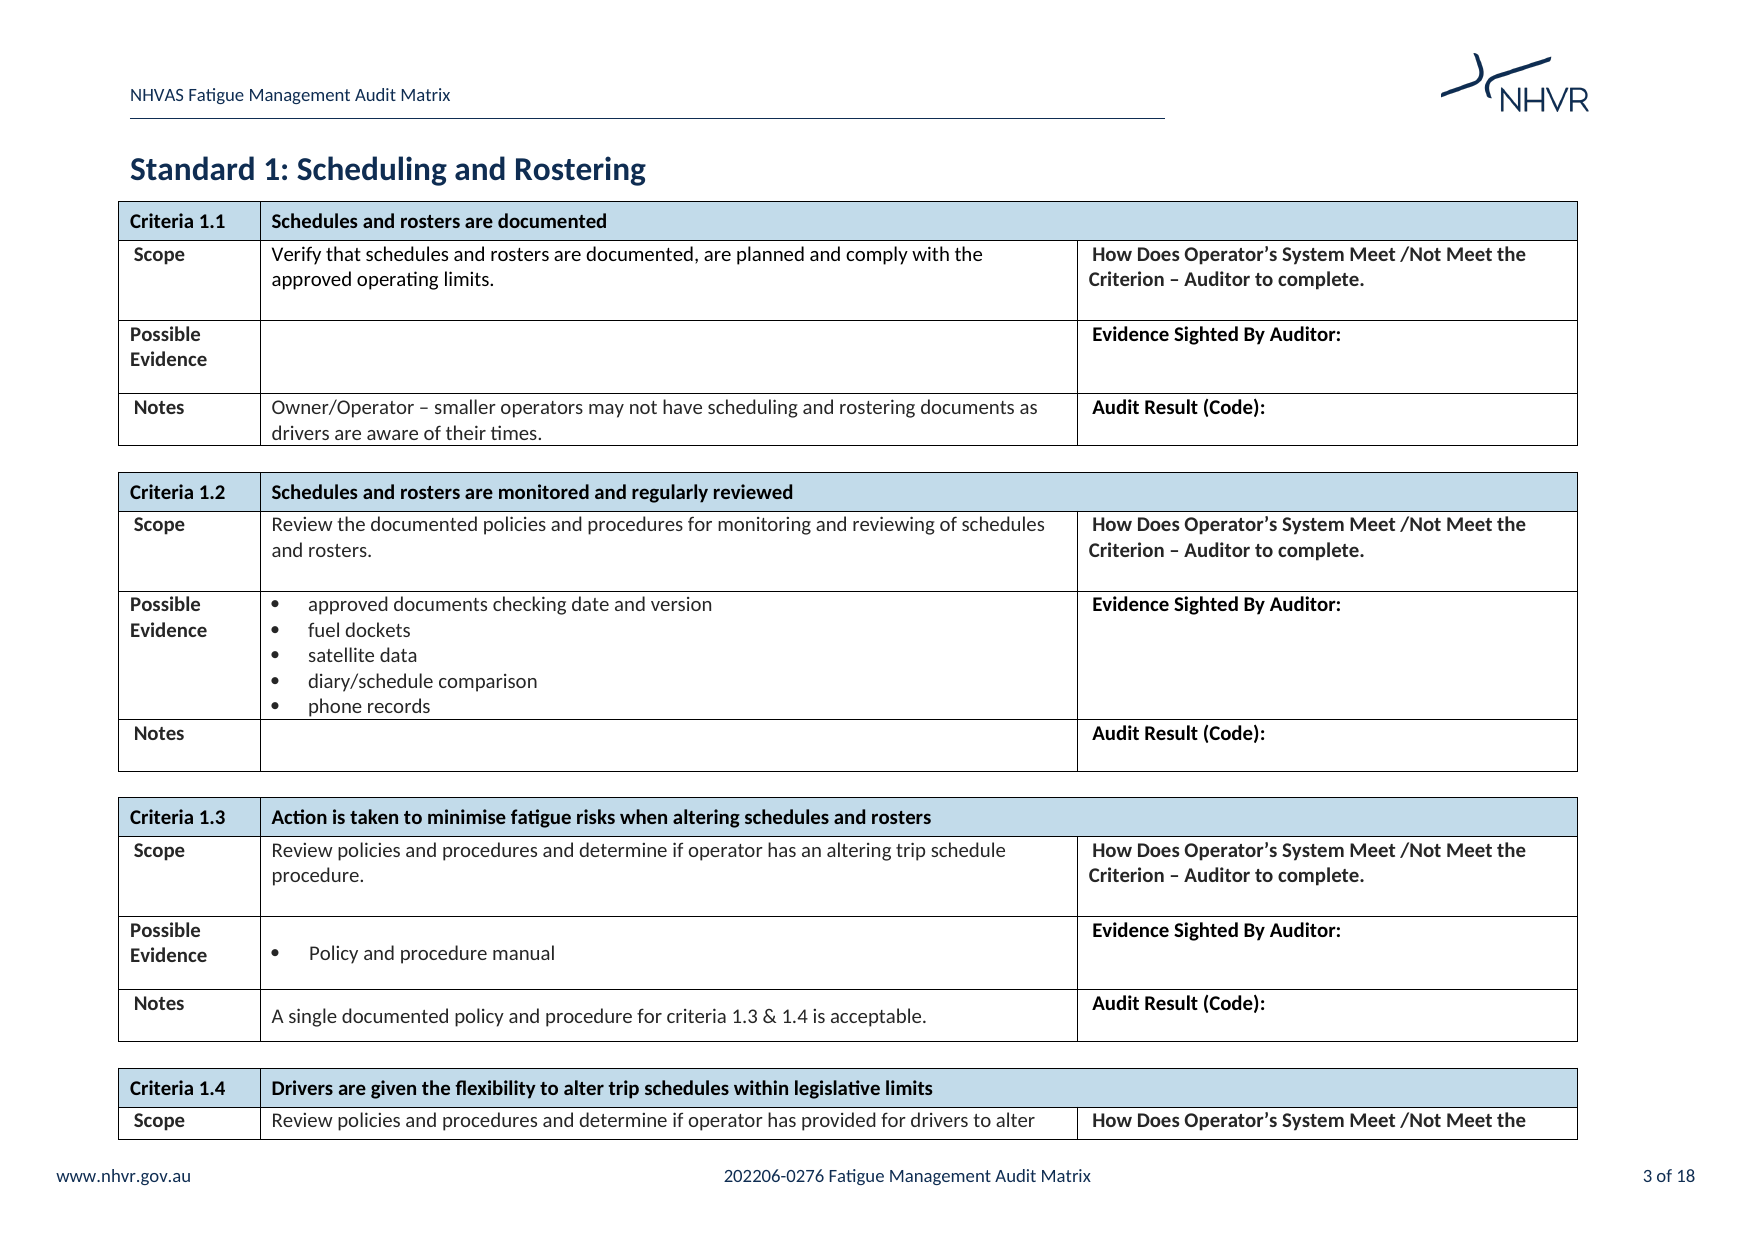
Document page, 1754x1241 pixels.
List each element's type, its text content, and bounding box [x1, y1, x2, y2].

subtitle Standard 1: Scheduling and Rostering [130, 148, 1588, 188]
table_cell Scope [119, 837, 260, 916]
table_cell How Does Operator’s System Meet /Not Meet the Criterion – Auditor to complete. [1078, 512, 1577, 591]
table_cell Evidence Sighted By Auditor: [1078, 592, 1577, 719]
table_cell Audit Result (Code): [1078, 720, 1577, 771]
table_cell Evidence Sighted By Auditor: [1078, 917, 1577, 989]
table_cell [261, 720, 1077, 771]
table_cell Audit Result (Code): [1078, 990, 1577, 1041]
table_cell Audit Result (Code): [1078, 394, 1577, 445]
table_header Criteria 1.3 [119, 798, 260, 836]
table_cell approved documents checking date and version fuel dockets satellite data diary/schedule comparison phone records [261, 592, 1077, 719]
table_header Schedules and rosters are documented [261, 202, 1577, 240]
picture [1441, 53, 1589, 112]
table_header Criteria 1.1 [119, 202, 260, 240]
table_cell Review policies and procedures and determine if operator has an altering trip schedule procedure. [261, 837, 1077, 916]
table_cell How Does Operator’s System Meet /Not Meet the Criterion – Auditor to complete. [1078, 837, 1577, 916]
table_cell [261, 321, 1077, 393]
table_cell A single documented policy and procedure for criteria 1.3 & 1.4 is acceptable. [261, 990, 1077, 1041]
table_cell Notes [119, 394, 260, 445]
table_cell Scope [119, 1108, 260, 1139]
table_header Criteria 1.4 [119, 1069, 260, 1107]
table_cell Scope [119, 512, 260, 591]
table_header Action is taken to minimise fatigue risks when altering schedules and rosters [261, 798, 1577, 836]
table_cell How Does Operator’s System Meet /Not Meet the Criterion – Auditor to complete. [1078, 1108, 1577, 1139]
table_cell How Does Operator’s System Meet /Not Meet the Criterion – Auditor to complete. [1078, 241, 1577, 320]
table_cell Possible Evidence [119, 321, 260, 393]
table_cell Notes [119, 720, 260, 771]
table_cell Verify that schedules and rosters are documented, are planned and comply with the approved operating limits. [261, 241, 1077, 320]
table_cell Possible Evidence [119, 917, 260, 989]
table_header Criteria 1.2 [119, 473, 260, 511]
table_cell Policy and procedure manual [261, 917, 1077, 989]
table_cell Scope [119, 241, 260, 320]
table_cell Evidence Sighted By Auditor: [1078, 321, 1577, 393]
table_cell Owner/Operator – smaller operators may not have scheduling and rostering documents as drivers are aware of their times. [261, 394, 1077, 445]
table_cell Review the documented policies and procedures for monitoring and reviewing of schedules and rosters. [261, 512, 1077, 591]
table_header Schedules and rosters are monitored and regularly reviewed [261, 473, 1577, 511]
table_header Drivers are given the flexibility to alter trip schedules within legislative limits [261, 1069, 1577, 1107]
table_cell Possible Evidence [119, 592, 260, 719]
table_cell Notes [119, 990, 260, 1041]
